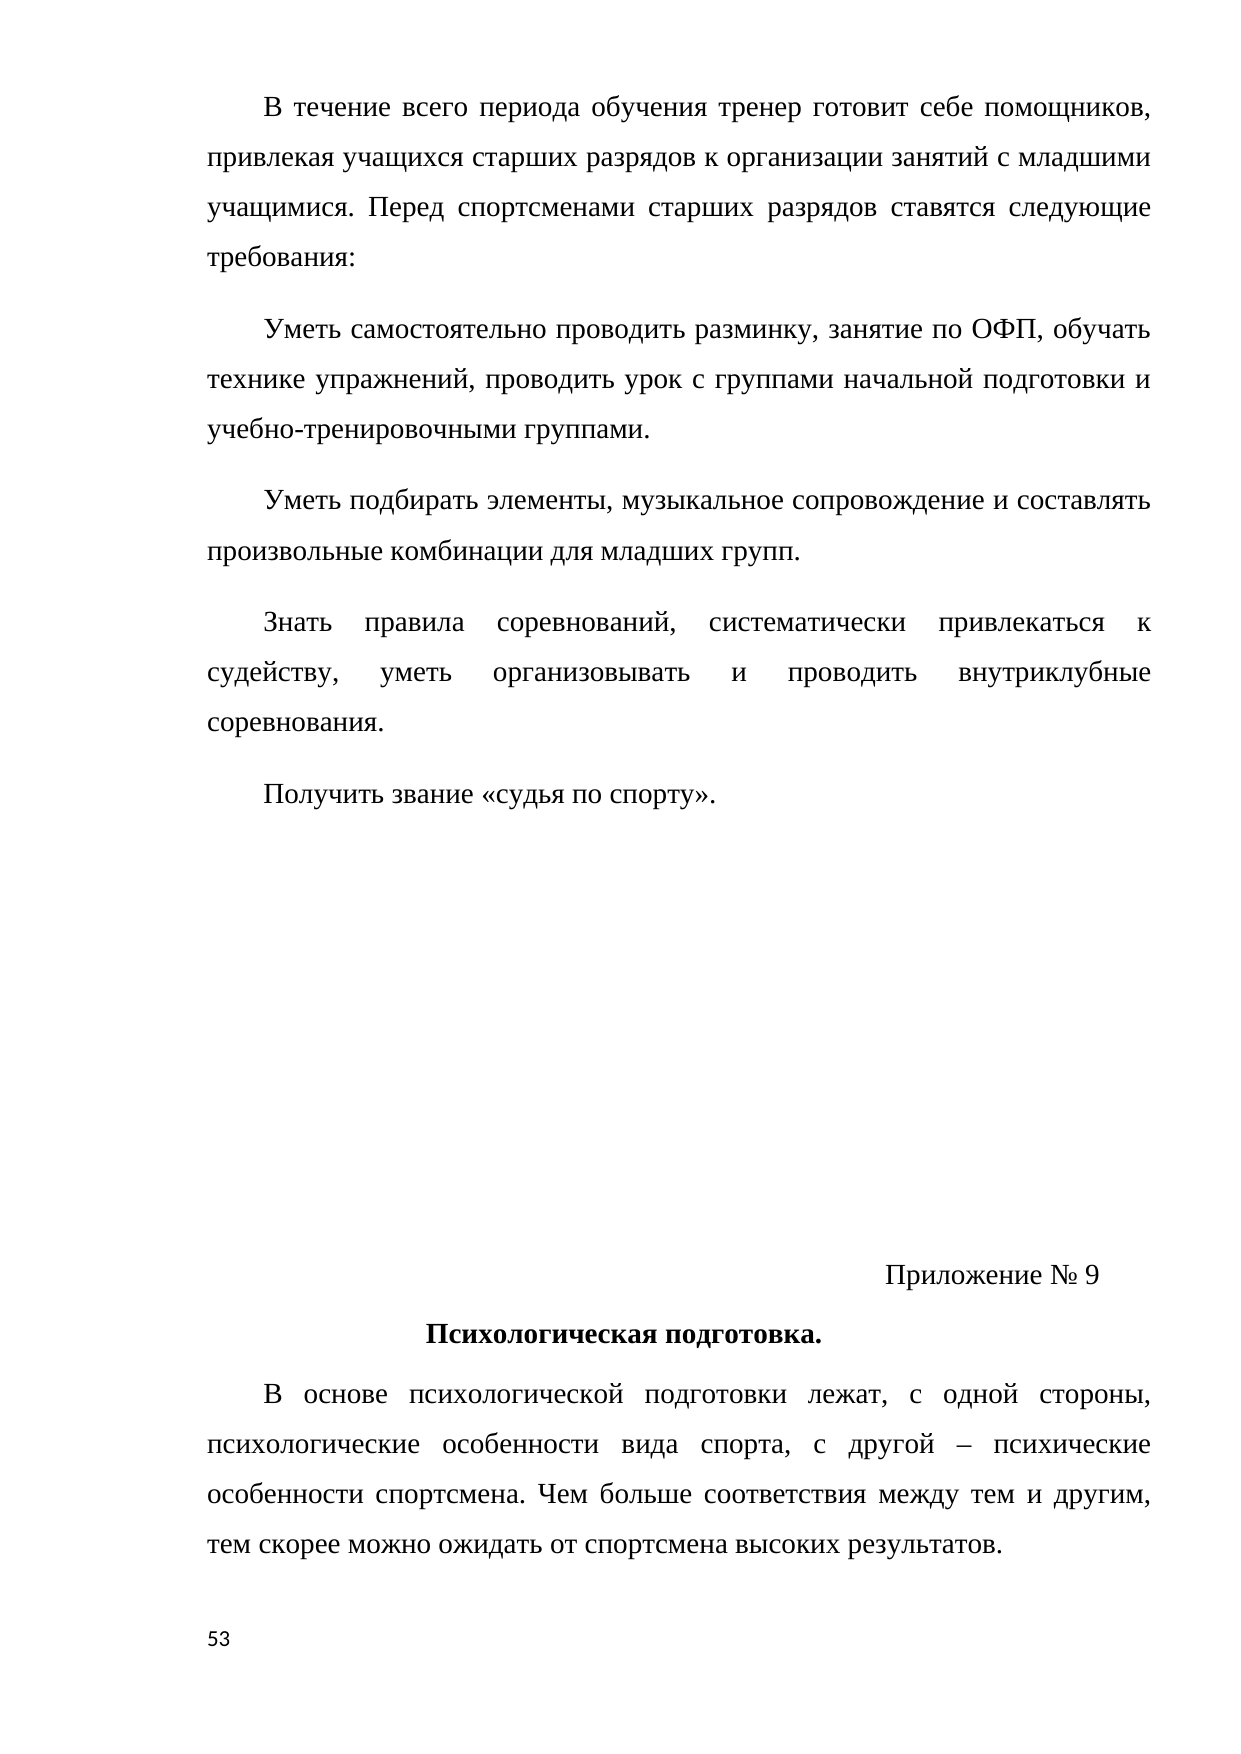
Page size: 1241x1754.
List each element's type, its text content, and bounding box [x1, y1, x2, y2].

text Уметь самостоятельно проводить разминку, занятие по ОФП, обучать технике упражнений, проводить урок с группами начальной подготовки и учебно-тренировочными группами. [207, 311, 1152, 445]
text Получить звание «судья по спорту». [207, 776, 1152, 809]
text Психологическая подготовка. [207, 1316, 1152, 1350]
text Приложение № 9 [207, 1257, 1152, 1291]
text В основе психологической подготовки лежат, с одной стороны, психологические особенности вида спорта, с другой – психические особенности спортсмена. Чем больше соответствия между тем и другим, тем скорее можно ожидать от спортсмена высоких результатов. [207, 1376, 1152, 1560]
text Уметь подбирать элементы, музыкальное сопровождение и составлять произвольные комбинации для младших групп. [207, 482, 1152, 566]
text Знать правила соревнований, систематически привлекаться к судейству, уметь организовывать и проводить внутриклубные соревнования. [207, 604, 1152, 738]
text В течение всего периода обучения тренер готовит себе помощников, привлекая учащихся старших разрядов к организации занятий с младшими учащимися. Перед спортсменами старших разрядов ставятся следующие требования: [207, 89, 1152, 273]
